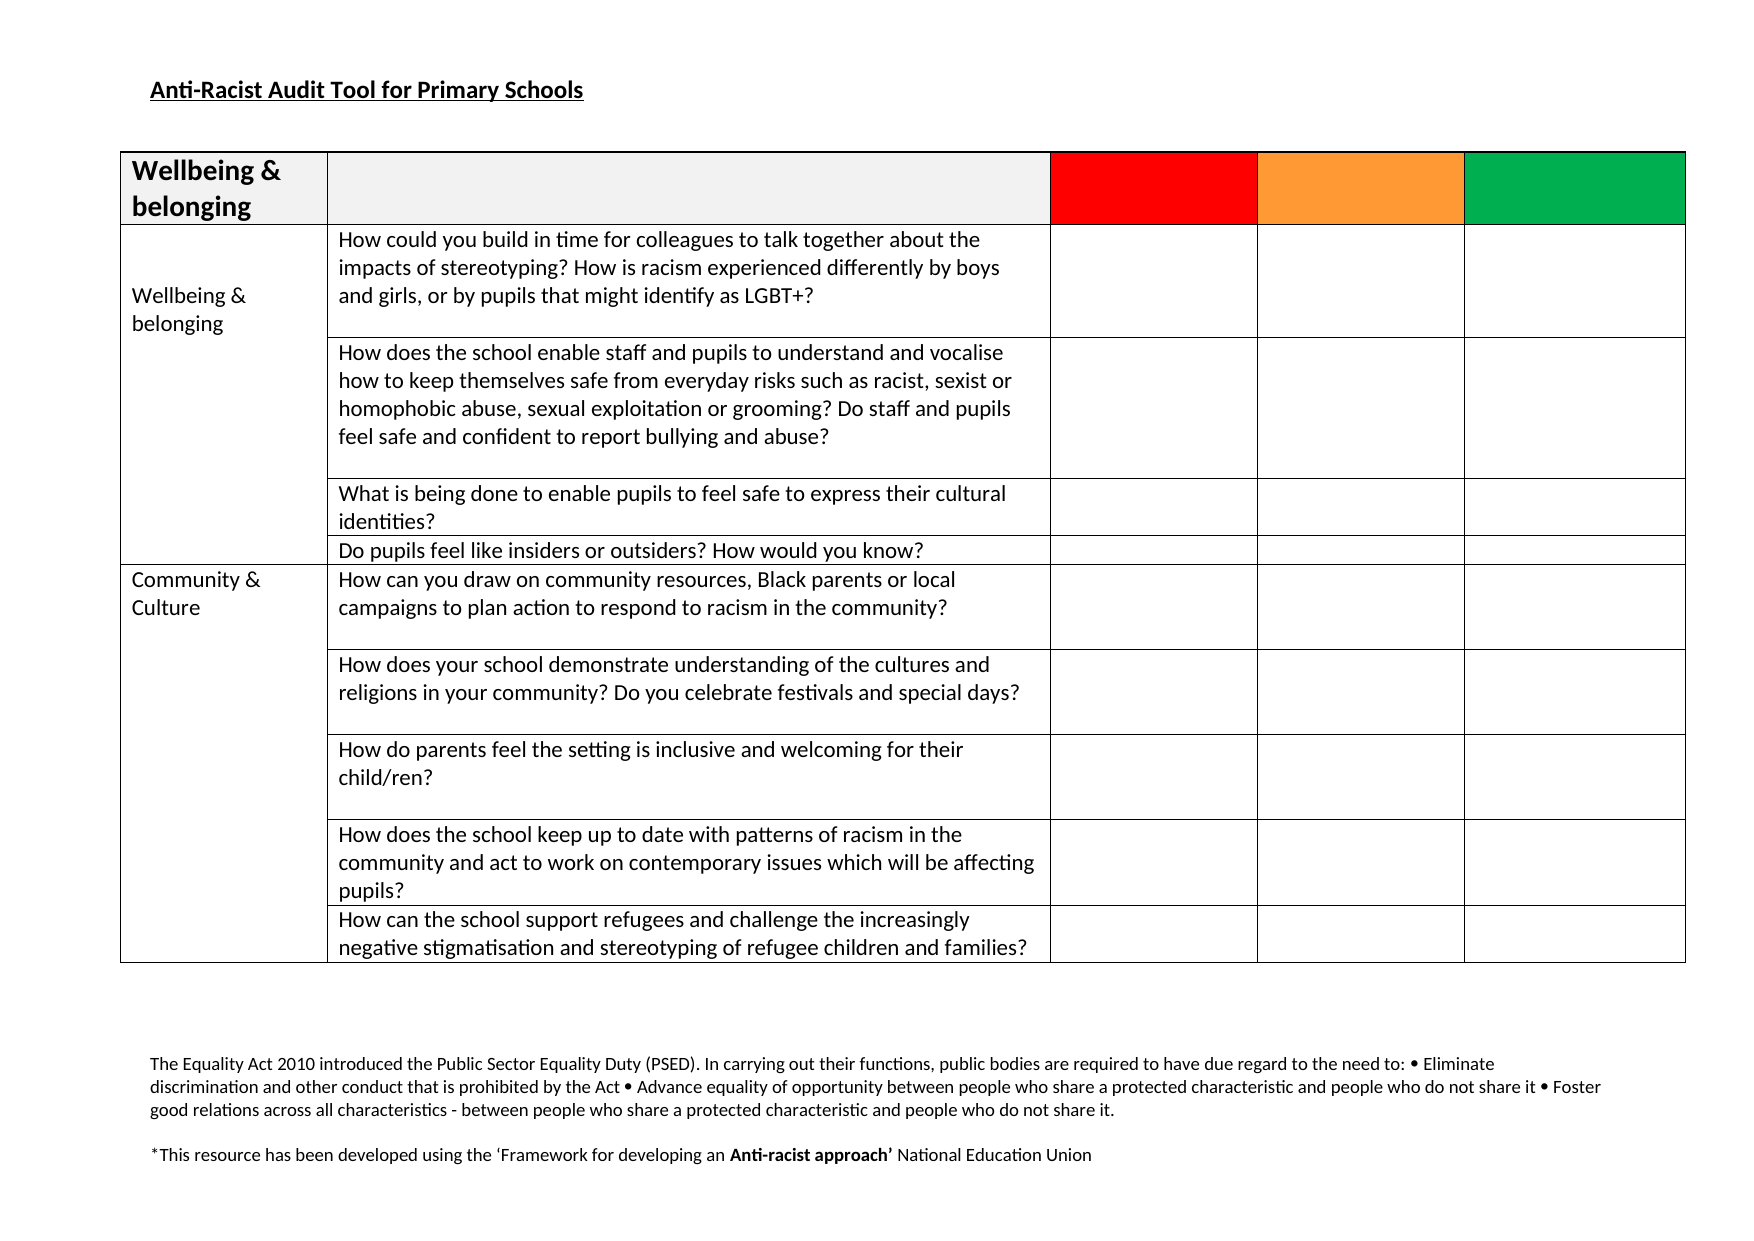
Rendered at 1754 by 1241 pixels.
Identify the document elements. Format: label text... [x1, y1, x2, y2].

table_cell [1465, 153, 1685, 224]
table_cell [1258, 225, 1464, 337]
table_cell [1465, 225, 1685, 337]
table_cell [1051, 735, 1257, 819]
table_cell [1465, 536, 1685, 564]
table_cell [1258, 735, 1464, 819]
table_cell How can you draw on community resources, Black parents or local campaigns to plan action to respond to racism in the community? [328, 565, 1050, 649]
table_cell [1051, 906, 1257, 962]
table_cell [1465, 479, 1685, 535]
table_cell [1465, 735, 1685, 819]
table_cell How does the school enable staff and pupils to understand and vocalise how to keep themselves safe from everyday risks such as racist, sexist or homophobic abuse, sexual exploitation or grooming? Do staff and pupils feel safe and confident to report bullying and abuse? [328, 338, 1050, 478]
table_cell [1258, 906, 1464, 962]
table_cell Do pupils feel like insiders or outsiders? How would you know? [328, 536, 1050, 564]
table_cell [1051, 225, 1257, 337]
table_cell [1051, 479, 1257, 535]
table_cell [1258, 338, 1464, 478]
table_cell [328, 153, 1050, 224]
table_cell How can the school support refugees and challenge the increasingly negative stigmatisation and stereotyping of refugee children and families? [328, 906, 1050, 962]
table_cell [1465, 565, 1685, 649]
table_cell [1465, 820, 1685, 904]
table_cell How does your school demonstrate understanding of the cultures and religions in your community? Do you celebrate festivals and special days? [328, 650, 1050, 734]
table_cell [1258, 565, 1464, 649]
table_cell How do parents feel the setting is inclusive and welcoming for their child/ren? [328, 735, 1050, 819]
table_cell [1258, 536, 1464, 564]
table_cell [1051, 153, 1257, 224]
table_cell How does the school keep up to date with patterns of racism in the community and act to work on contemporary issues which will be affecting pupils? [328, 820, 1050, 904]
table_cell [1258, 820, 1464, 904]
table_cell Wellbeing & belonging [121, 153, 327, 224]
table_cell [1258, 153, 1464, 224]
table_cell [1051, 650, 1257, 734]
table_cell [1465, 338, 1685, 478]
table_cell [1465, 906, 1685, 962]
table_cell [1051, 820, 1257, 904]
table_cell [1258, 650, 1464, 734]
table_cell How could you build in time for colleagues to talk together about the impacts of stereotyping? How is racism experienced differently by boys and girls, or by pupils that might identify as LGBT+? [328, 225, 1050, 337]
table_cell [1051, 536, 1257, 564]
table_cell Community & Culture [121, 565, 327, 962]
table_cell [1465, 650, 1685, 734]
table_cell [1258, 479, 1464, 535]
table_cell What is being done to enable pupils to feel safe to express their cultural identities? [328, 479, 1050, 535]
table_cell Wellbeing & belonging [121, 225, 327, 564]
table_cell [1051, 565, 1257, 649]
table_cell [1051, 338, 1257, 478]
